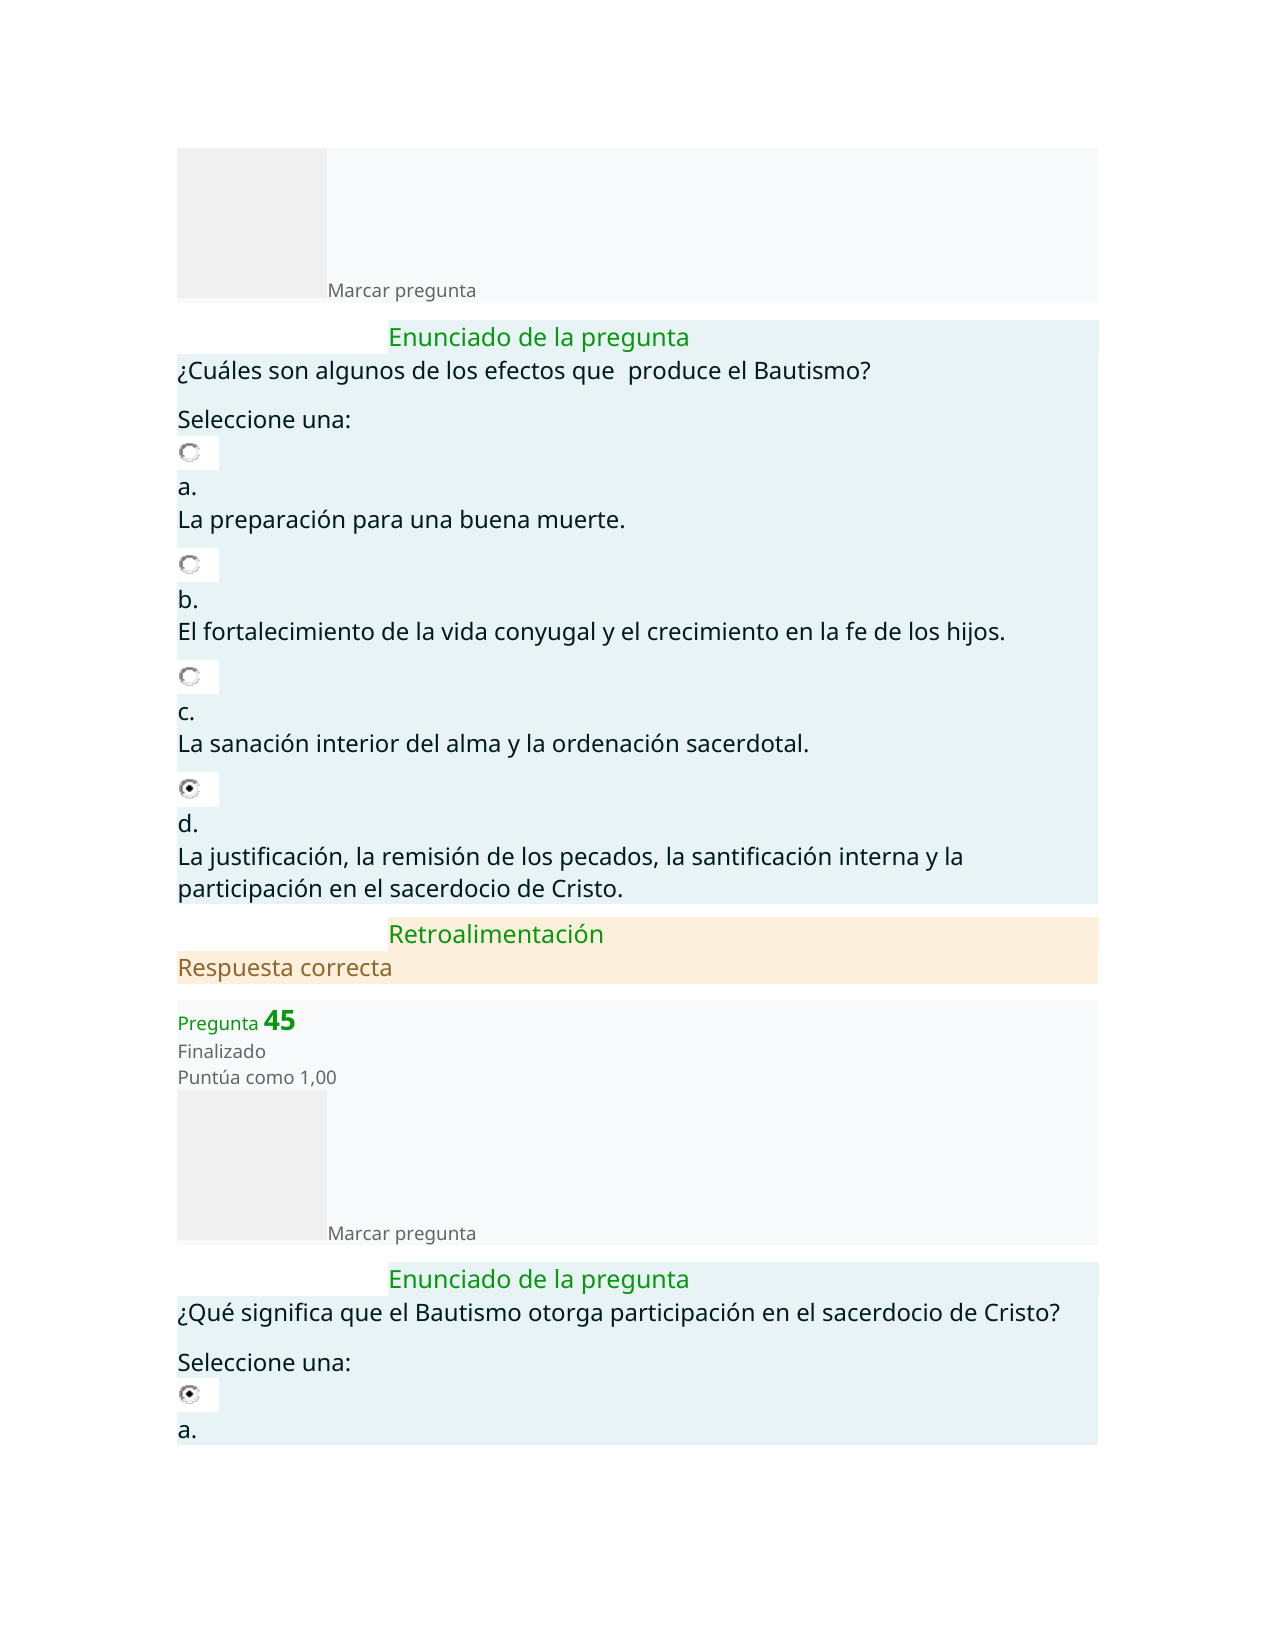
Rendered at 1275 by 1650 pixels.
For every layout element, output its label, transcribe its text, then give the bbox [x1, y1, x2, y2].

text Marcar pregunta [177, 1090, 1098, 1245]
text Respuesta correcta [177, 951, 1098, 984]
text Enunciado de la pregunta [388, 1262, 1099, 1296]
text a. [177, 470, 1098, 503]
text d. [177, 807, 1098, 839]
text La preparación para una buena muerte. [177, 503, 1098, 535]
text La justificación, la remisión de los pecados, la santificación interna y la participación en el sacerdocio de Cristo. [177, 839, 1098, 904]
text La sanación interior del alma y la ordenación sacerdotal. [177, 727, 1098, 760]
text Seleccione una: [177, 1345, 1098, 1378]
text Retroalimentación [388, 917, 1099, 951]
text ¿Cuáles son algunos de los efectos que produce el Bautismo? [177, 354, 1098, 386]
text b. [177, 582, 1098, 615]
text c. [177, 694, 1098, 727]
text Puntúa como 1,00 [177, 1064, 1098, 1090]
text Marcar pregunta [177, 148, 1098, 303]
text a. [177, 1412, 1098, 1445]
text ¿Qué significa que el Bautismo otorga participación en el sacerdocio de Cristo? [177, 1296, 1098, 1329]
text Seleccione una: [177, 403, 1098, 436]
text Enunciado de la pregunta [388, 320, 1099, 354]
text Pregunta 45 [177, 1000, 1098, 1039]
text Finalizado [177, 1039, 1098, 1064]
text El fortalecimiento de la vida conyugal y el crecimiento en la fe de los hijos. [177, 615, 1098, 648]
